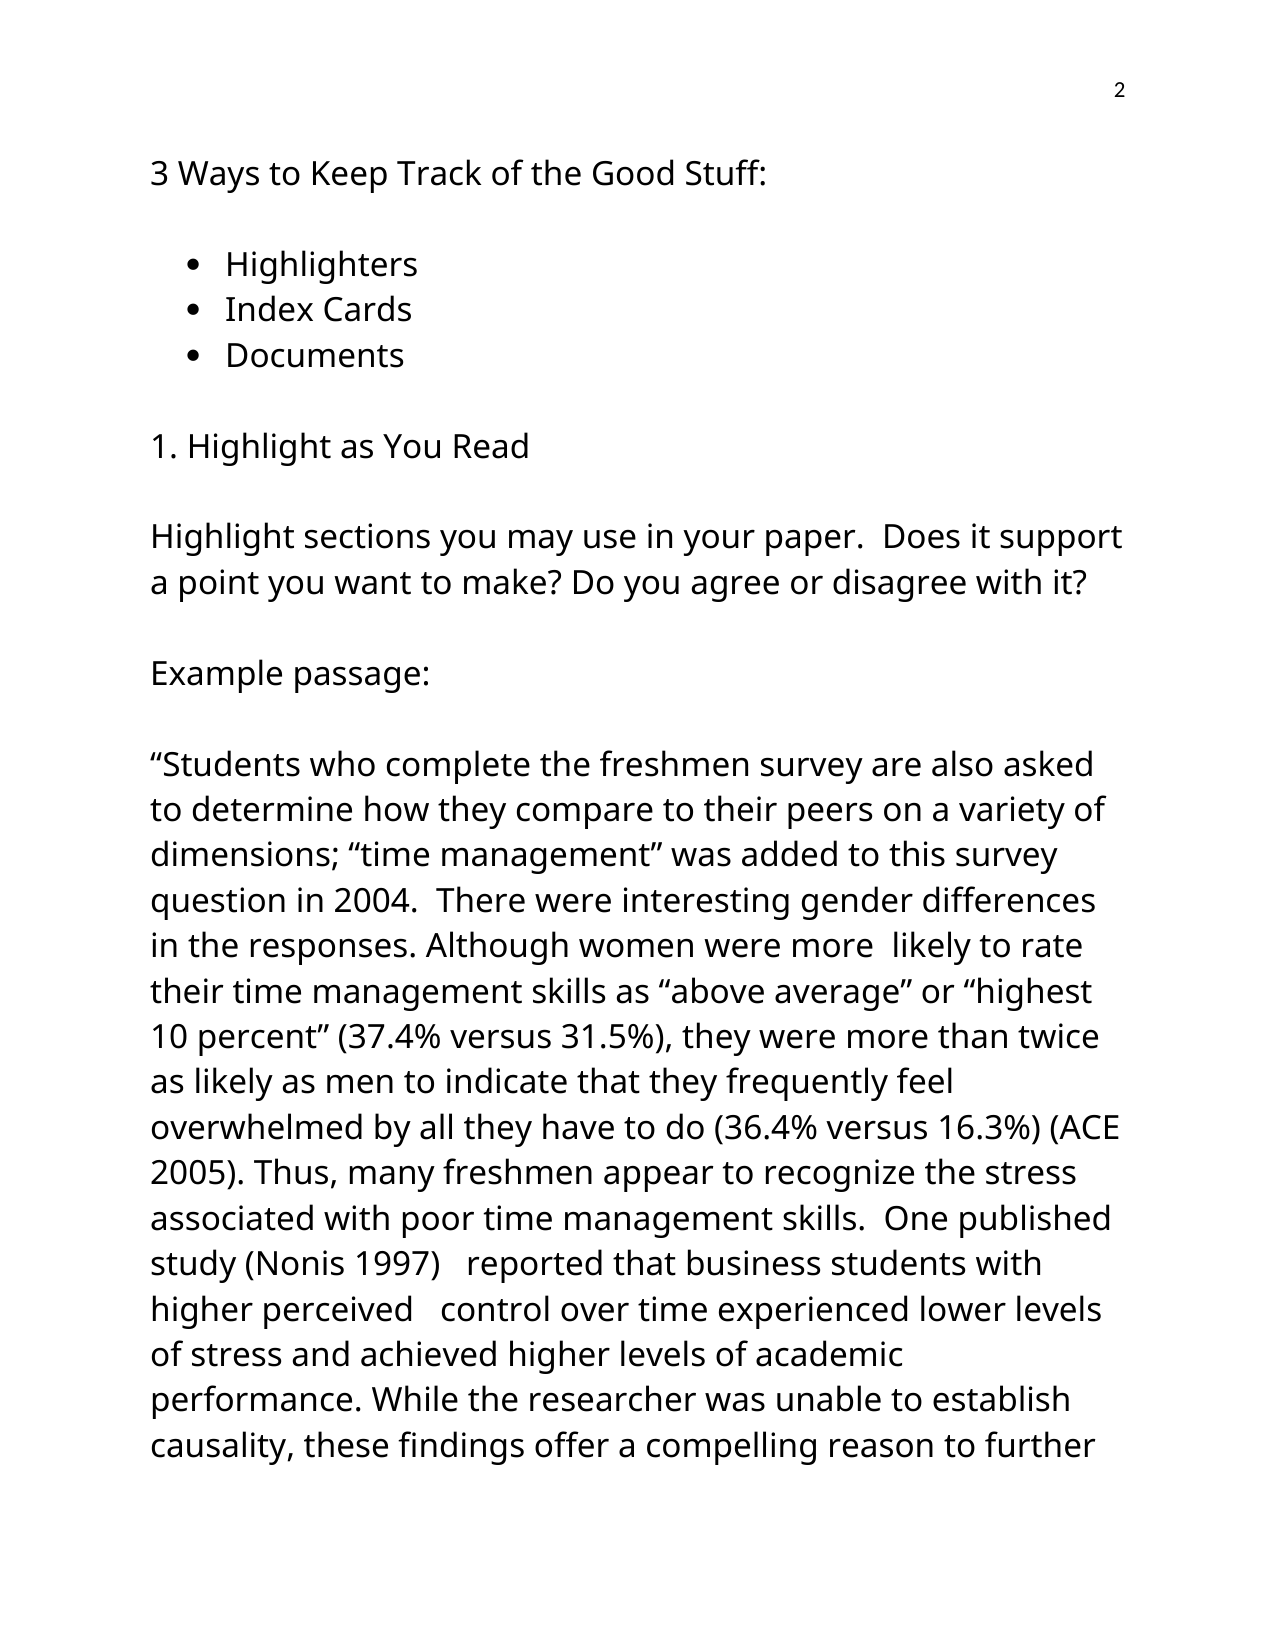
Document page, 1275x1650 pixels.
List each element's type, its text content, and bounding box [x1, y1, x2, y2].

list Documents [187, 332, 1125, 377]
text Highlight sections you may use in your paper. Does it support a point you want to make? Do you agree or disagree with it? [150, 513, 1125, 604]
text 1. Highlight as You Read [150, 422, 1125, 468]
text Example passage: [150, 649, 1125, 695]
text 3 Ways to Keep Track of the Good Stuff: [150, 150, 1125, 195]
list Highlighters [187, 241, 1125, 286]
list Index Cards [187, 286, 1125, 332]
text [150, 740, 1125, 1467]
